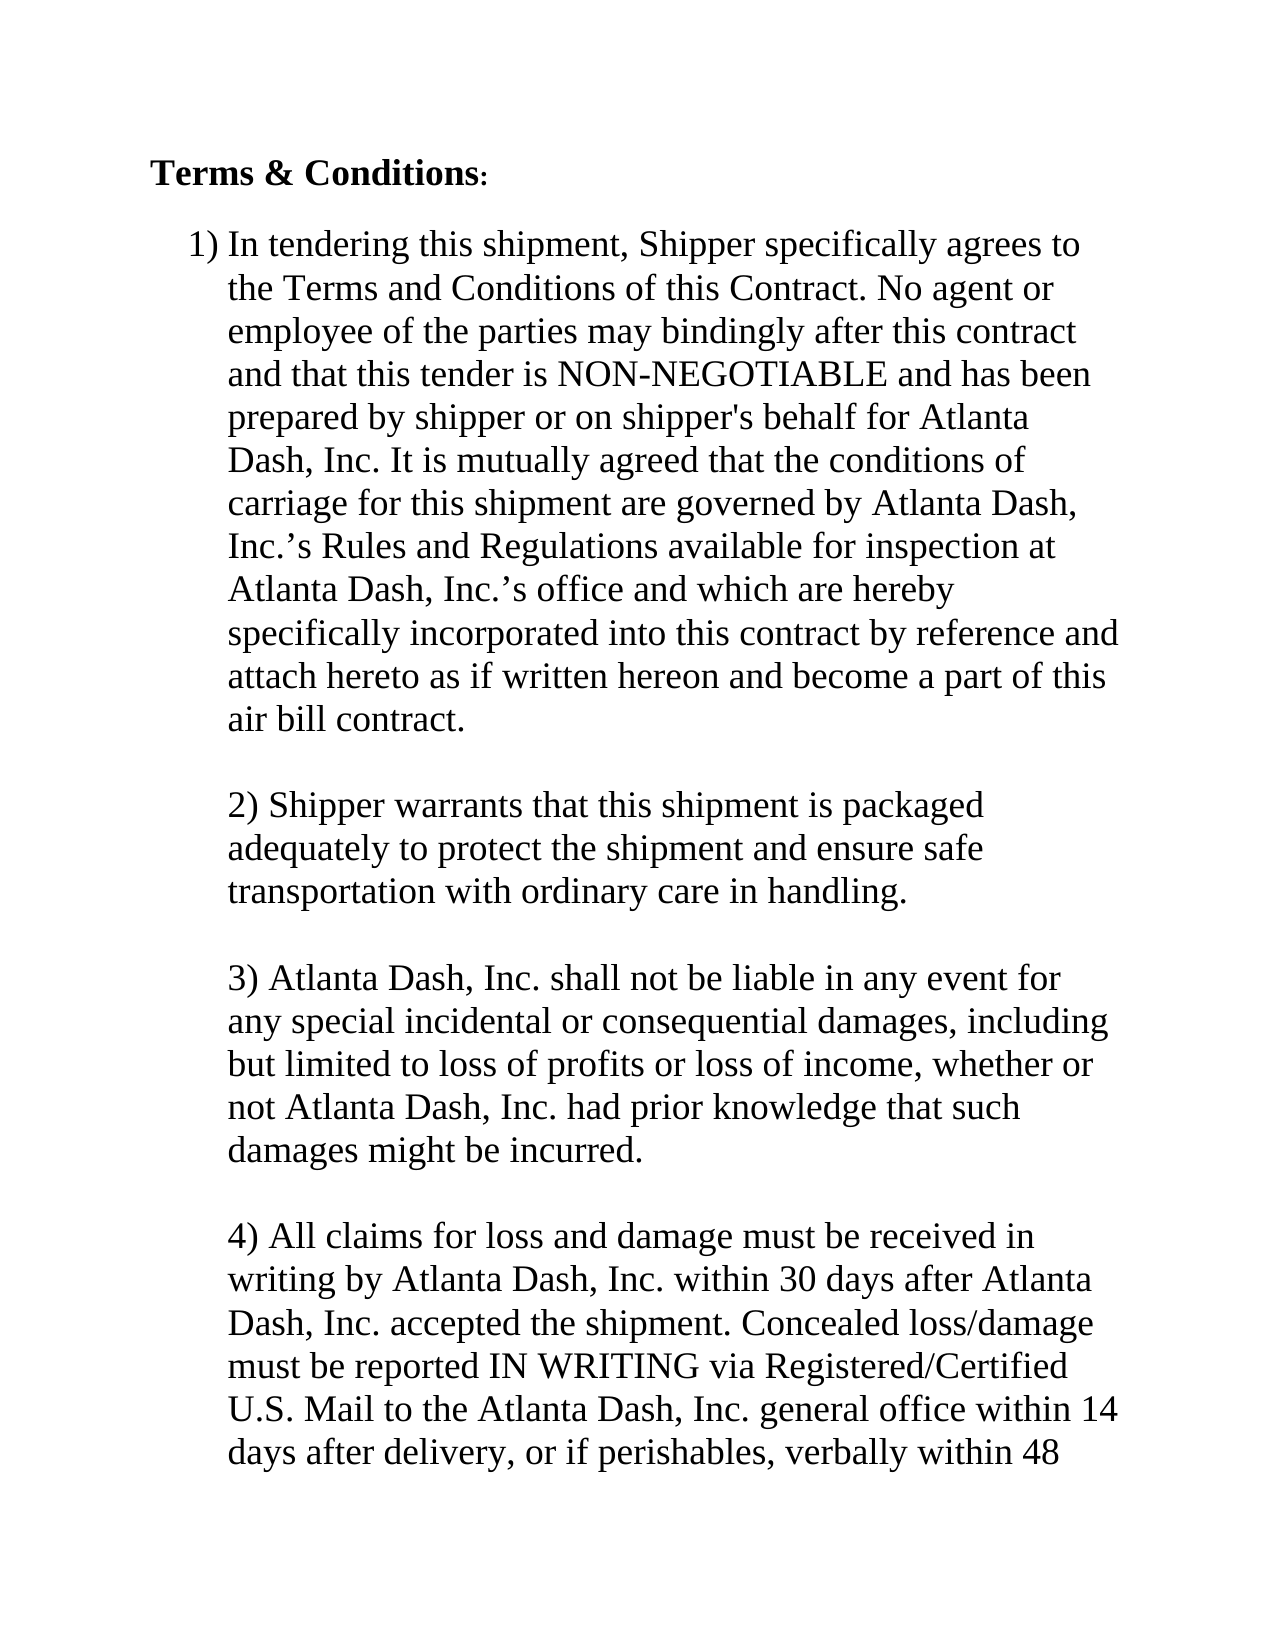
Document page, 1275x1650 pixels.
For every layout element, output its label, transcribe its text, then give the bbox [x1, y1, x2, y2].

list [187, 222, 1125, 1472]
text Terms & Conditions: [150, 150, 1125, 193]
